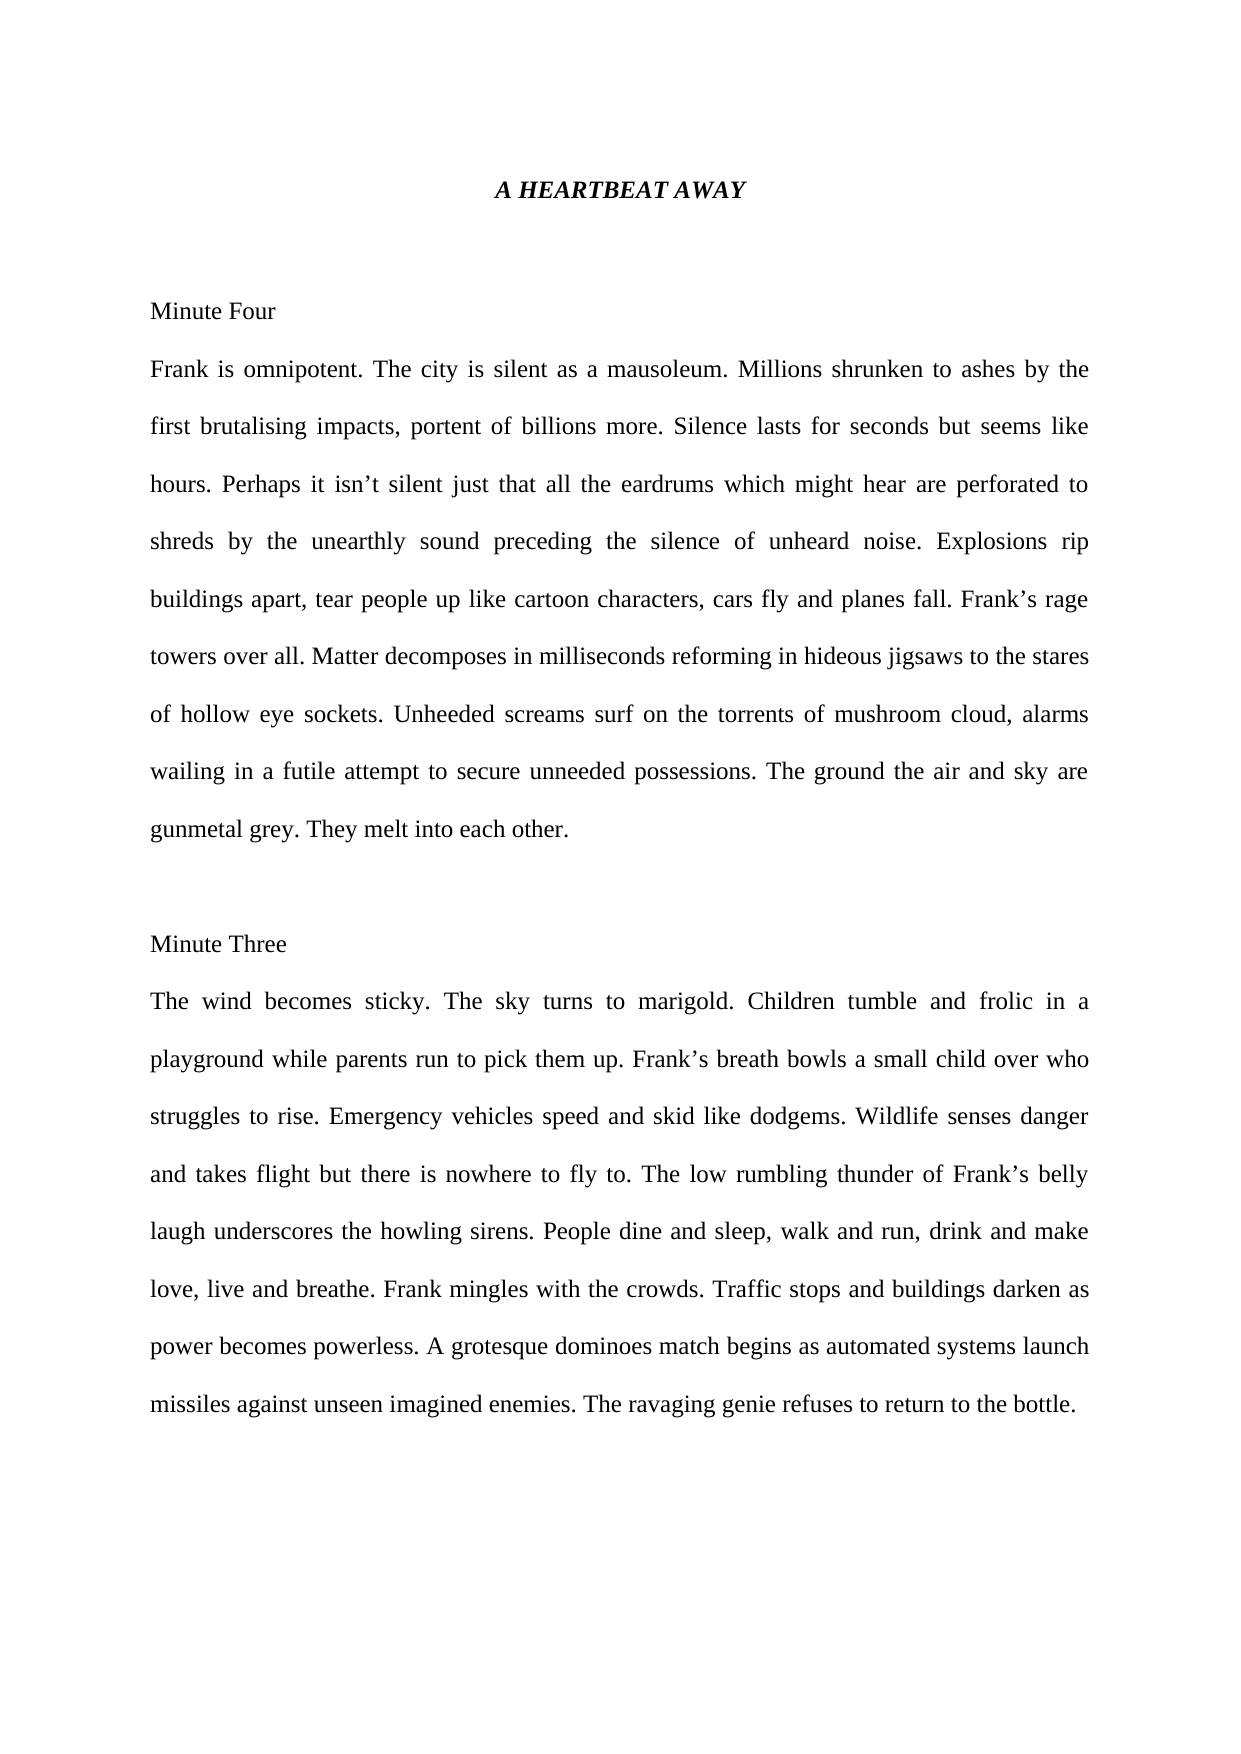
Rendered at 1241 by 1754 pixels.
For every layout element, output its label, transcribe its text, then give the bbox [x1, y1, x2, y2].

text Frank is omnipotent. The city is silent as a mausoleum. Millions shrunken to ashes by the first brutalising impacts, portent of billions more. Silence lasts for seconds but seems like hours. Perhaps it isn’t silent just that all the eardrums which might hear are perforated to shreds by the unearthly sound preceding the silence of unheard noise. Explosions rip buildings apart, tear people up like cartoon characters, cars fly and planes fall. Frank’s rage towers over all. Matter decomposes in milliseconds reforming in hideous jigsaws to the stares of hollow eye sockets. Unheeded screams surf on the torrents of mushroom cloud, alarms wailing in a futile attempt to secure unneeded possessions. The ground the air and sky are gunmetal grey. They melt into each other. [150, 354, 1090, 842]
text Minute Three [150, 929, 1090, 957]
text The wind becomes sticky. The sky turns to marigold. Children tumble and frolic in a playground while parents run to pick them up. Frank’s breath bowls a small child over who struggles to rise. Emergency vehicles speed and skid like dodgems. Wildlife senses danger and takes flight but there is nowhere to fly to. The low rumbling thunder of Frank’s belly laugh underscores the howling sirens. People dine and sleep, walk and run, drink and make love, live and breathe. Frank mingles with the crowds. Traffic stops and buildings darken as power becomes powerless. A grotesque dominoes match begins as automated systems launch missiles against unseen imagined enemies. The ravaging genie refuses to return to the bottle. [150, 986, 1090, 1417]
text Minute Four [150, 296, 1090, 325]
subtitle A HEARTBEAT AWAY [150, 175, 1090, 204]
